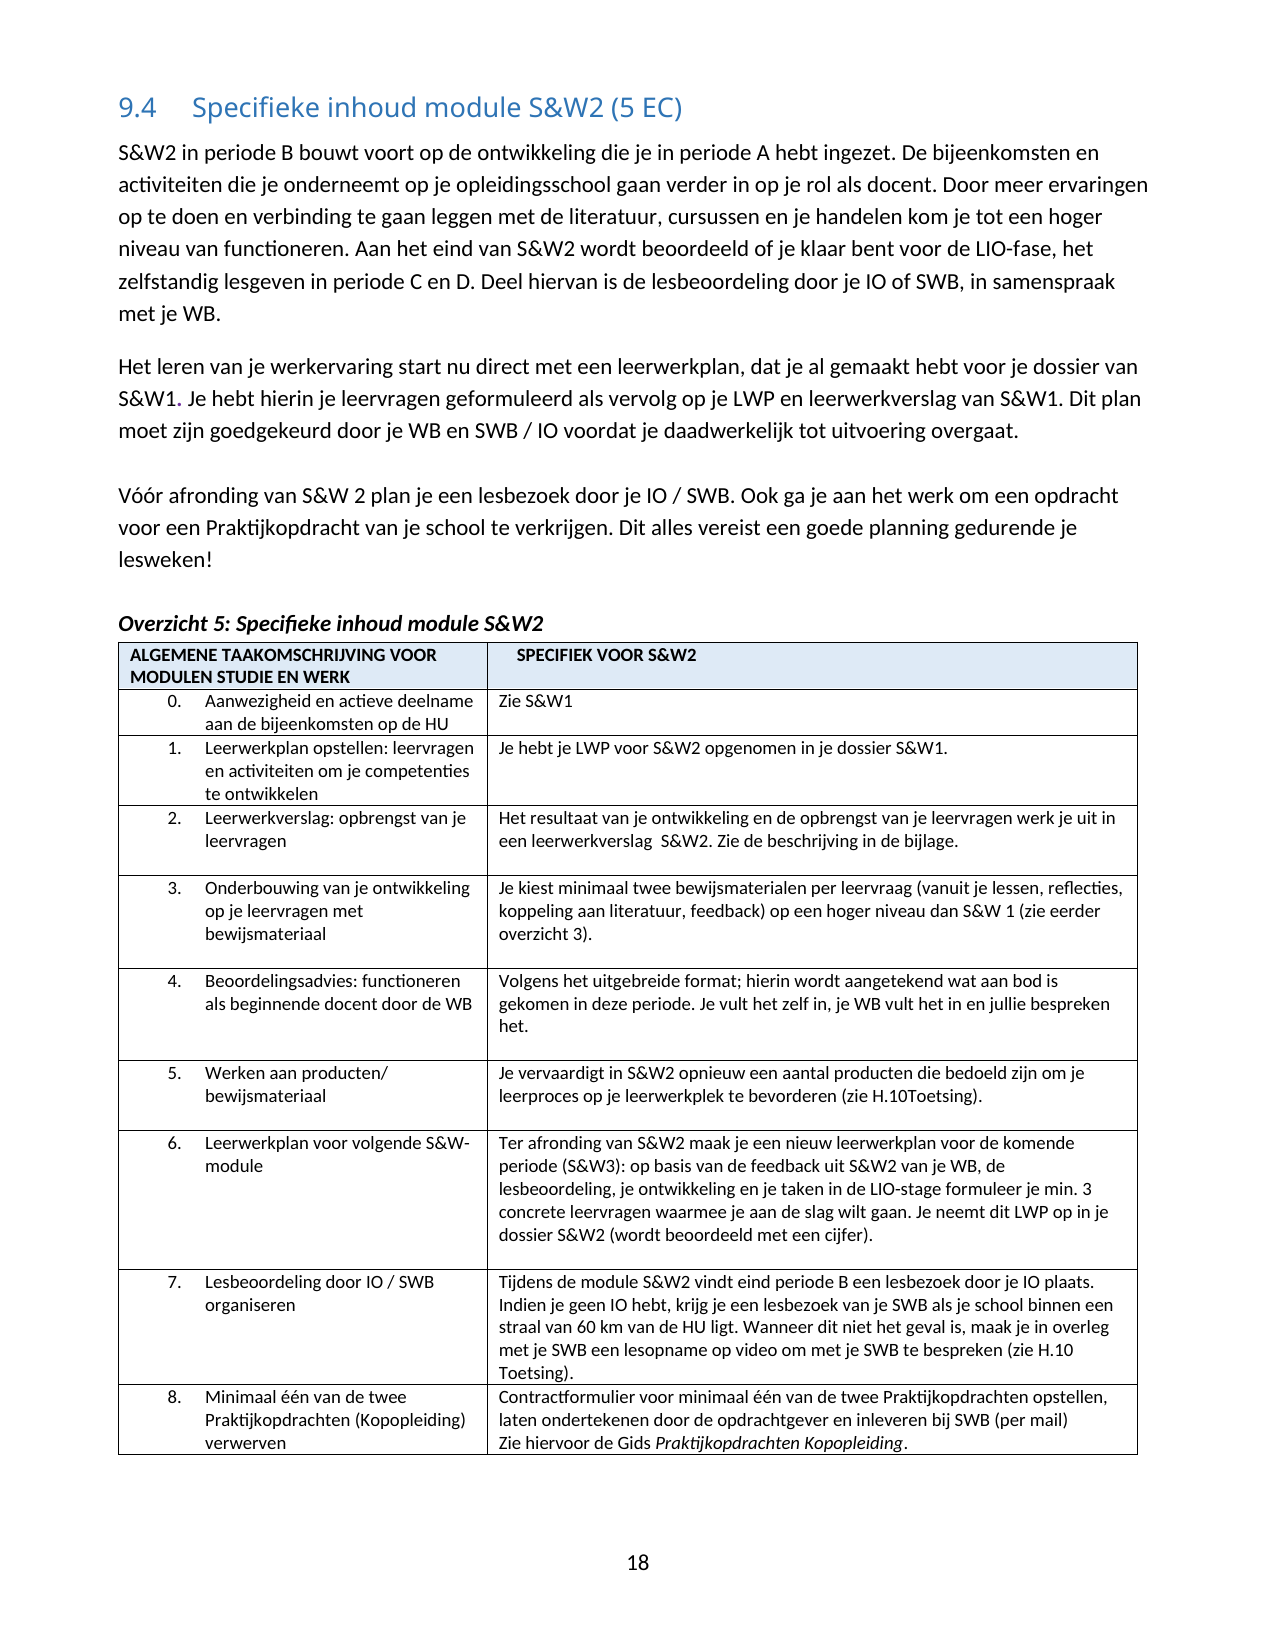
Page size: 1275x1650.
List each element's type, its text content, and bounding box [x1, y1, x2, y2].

table_cell Onderbouwing van je ontwikkeling op je leervragen met bewijsmateriaal [119, 876, 487, 968]
text Vóór afronding van S&W 2 plan je een lesbezoek door je IO / SWB. Ook ga je aan het werk om een opdracht voor een Praktijkopdracht van je school te verkrijgen. Dit alles vereist een goede planning gedurende je lesweken! [118, 481, 1157, 573]
table_cell Je kiest minimaal twee bewijsmaterialen per leervraag (vanuit je lessen, reflecties, koppeling aan literatuur, feedback) op een hoger niveau dan S&W 1 (zie eerder overzicht 3). [488, 876, 1137, 968]
table_cell Het resultaat van je ontwikkeling en de opbrengst van je leervragen werk je uit in een leerwerkverslag S&W2. Zie de beschrijving in de bijlage. [488, 806, 1137, 875]
table_cell Ter afronding van S&W2 maak je een nieuw leerwerkplan voor de komende periode (S&W3): op basis van de feedback uit S&W2 van je WB, de lesbeoordeling, je ontwikkeling en je taken in de LIO-stage formuleer je min. 3 concrete leervragen waarmee je aan de slag wilt gaan. Je neemt dit LWP op in je dossier S&W2 (wordt beoordeeld met een cijfer). [488, 1131, 1137, 1269]
table_header ALGEMENE TAAKOMSCHRIJVING VOOR MODULEN STUDIE EN WERK [119, 643, 487, 688]
text Het leren van je werkervaring start nu direct met een leerwerkplan, dat je al gemaakt hebt voor je dossier van S&W1. Je hebt hierin je leervragen geformuleerd als vervolg op je LWP en leerwerkverslag van S&W1. Dit plan moet zijn goedgekeurd door je WB en SWB / IO voordat je daadwerkelijk tot uitvoering overgaat. [118, 352, 1157, 444]
subtitle Specifieke inhoud module S&W2 (5 EC) [118, 89, 1157, 126]
table_cell Minimaal één van de twee Praktijkopdrachten (Kopopleiding) verwerven [119, 1385, 487, 1454]
table_cell Beoordelingsadvies: functioneren als beginnende docent door de WB [119, 969, 487, 1060]
text S&W2 in periode B bouwt voort op de ontwikkeling die je in periode A hebt ingezet. De bijeenkomsten en activiteiten die je onderneemt op je opleidingsschool gaan verder in op je rol als docent. Door meer ervaringen op te doen en verbinding te gaan leggen met de literatuur, cursussen en je handelen kom je tot een hoger niveau van functioneren. Aan het eind van S&W2 wordt beoordeeld of je klaar bent voor de LIO-fase, het zelfstandig lesgeven in periode C en D. Deel hiervan is de lesbeoordeling door je IO of SWB, in samenspraak met je WB. [118, 138, 1157, 327]
table_cell Leerwerkverslag: opbrengst van je leervragen [119, 806, 487, 875]
table_cell Aanwezigheid en actieve deelname aan de bijeenkomsten op de HU [119, 690, 487, 735]
table_cell Tijdens de module S&W2 vindt eind periode B een lesbezoek door je IO plaats. Indien je geen IO hebt, krijg je een lesbezoek van je SWB als je school binnen een straal van 60 km van de HU ligt. Wanneer dit niet het geval is, maak je in overleg met je SWB een lesopname op video om met je SWB te bespreken (zie H.10 Toetsing). [488, 1270, 1137, 1384]
table_cell Lesbeoordeling door IO / SWB organiseren [119, 1270, 487, 1384]
table_cell Leerwerkplan voor volgende S&W-module [119, 1131, 487, 1269]
table_header SPECIFIEK VOOR S&W2 [488, 643, 1137, 688]
table_cell Je vervaardigt in S&W2 opnieuw een aantal producten die bedoeld zijn om je leerproces op je leerwerkplek te bevorderen (zie H.10Toetsing). [488, 1061, 1137, 1130]
table_cell Zie S&W1 [488, 690, 1137, 735]
table_cell Leerwerkplan opstellen: leervragen en activiteiten om je competenties te ontwikkelen [119, 736, 487, 805]
table_cell Je hebt je LWP voor S&W2 opgenomen in je dossier S&W1. [488, 736, 1137, 805]
table_cell Contractformulier voor minimaal één van de twee Praktijkopdrachten opstellen, laten ondertekenen door de opdrachtgever en inleveren bij SWB (per mail) Zie hiervoor de Gids Praktijkopdrachten Kopopleiding. [488, 1385, 1137, 1454]
table_cell Volgens het uitgebreide format; hierin wordt aangetekend wat aan bod is gekomen in deze periode. Je vult het zelf in, je WB vult het in en jullie bespreken het. [488, 969, 1137, 1060]
text Overzicht 5: Specifieke inhoud module S&W2 [118, 609, 1157, 637]
table_cell Werken aan producten/ bewijsmateriaal [119, 1061, 487, 1130]
